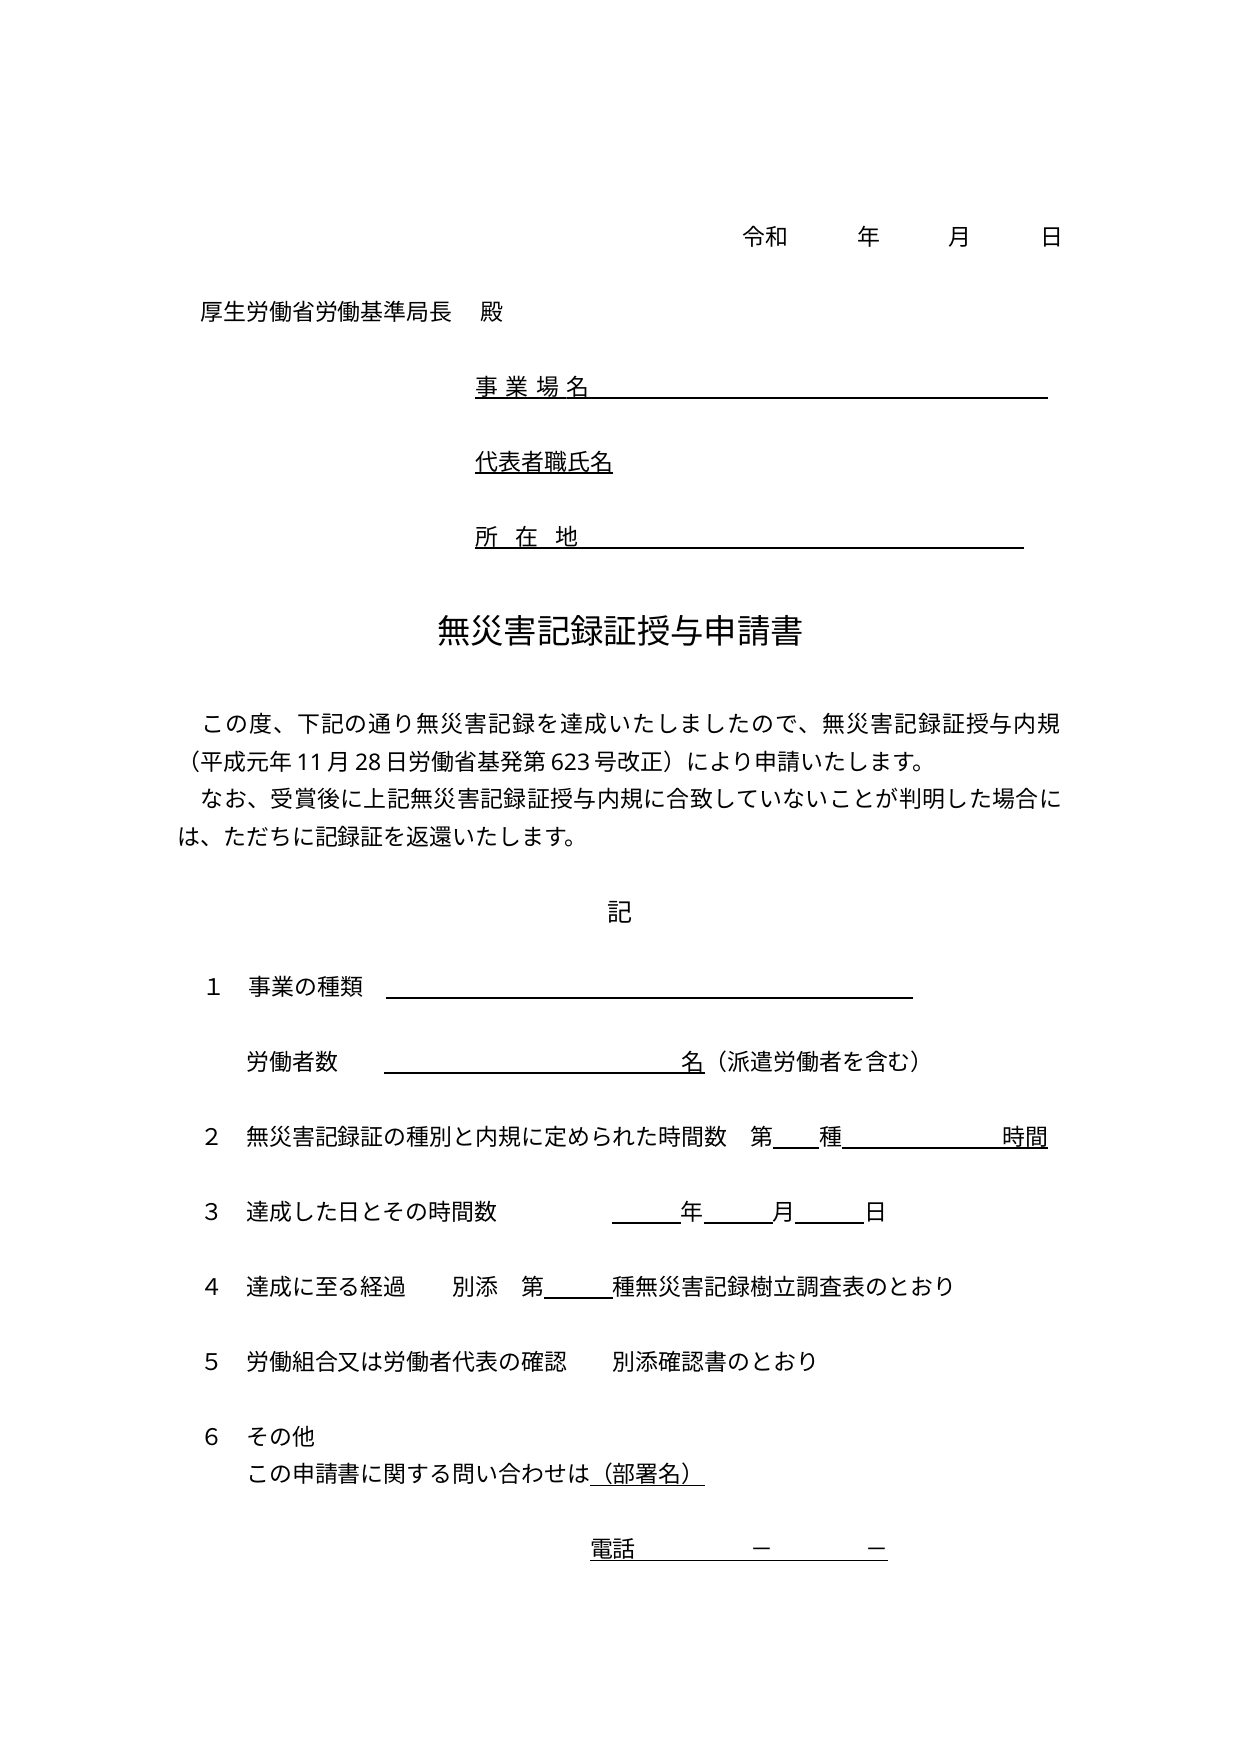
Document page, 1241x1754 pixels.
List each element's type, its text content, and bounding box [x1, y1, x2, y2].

text この度、下記の通り無災害記録を達成いたしましたので、無災害記録証授与内規（平成元年11月28日労働省基発第623号改正）により申請いたします。 [177, 704, 1063, 779]
text 記 [177, 892, 1063, 929]
text 令和 年 月 日 [177, 217, 1063, 254]
text ４ 達成に至る経過 別添 第 種無災害記録樹立調査表のとおり [177, 1267, 1063, 1304]
text 厚生労働省労働基準局長 殿 [177, 292, 1063, 329]
text ２ 無災害記録証の種別と内規に定められた時間数 第 種 時間 [177, 1117, 1063, 1154]
text 無災害記録証授与申請書 [177, 592, 1063, 667]
text 電話 － － [177, 1529, 1063, 1567]
text ５ 労働組合又は労働者代表の確認 別添確認書のとおり [177, 1342, 1063, 1379]
text なお、受賞後に上記無災害記録証授与内規に合致していないことが判明した場合には、ただちに記録証を返還いたします。 [177, 779, 1063, 854]
text 事業場名 [177, 367, 1063, 404]
text 代表者職氏名 [177, 442, 1063, 479]
text １ 事業の種類 [177, 967, 1063, 1004]
text 労働者数 名（派遣労働者を含む） [177, 1042, 1063, 1079]
text この申請書に関する問い合わせは（部署名） [177, 1454, 1063, 1492]
text ３ 達成した日とその時間数 年 月 日 [177, 1192, 1063, 1229]
text ６ その他 [177, 1417, 1063, 1454]
text 所在地 [177, 517, 1063, 554]
